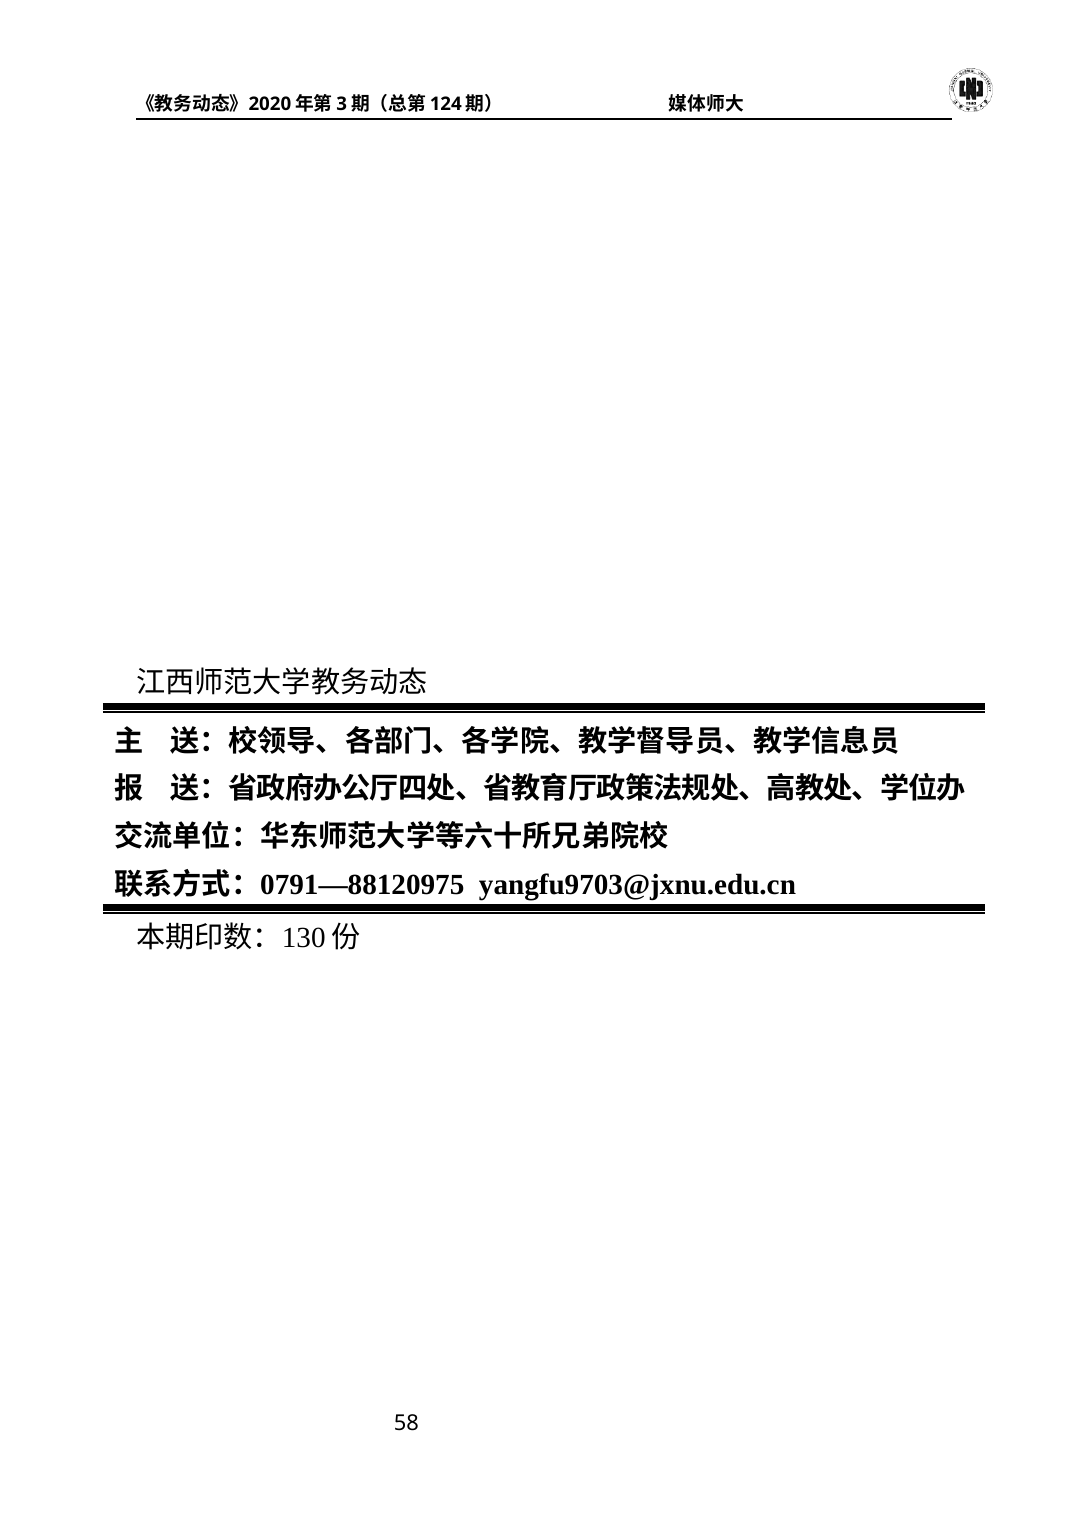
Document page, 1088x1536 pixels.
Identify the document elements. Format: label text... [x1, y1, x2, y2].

text 本期印数：130份 [136, 914, 952, 956]
text 江西师范大学教务动态 [136, 651, 952, 703]
table_header 主 送：校领导、各部门、各学院、教学督导员、教学信息员 报 送：省政府办公厅四处、省教育厅政策法规处、高教处、学位办 交流单位：华东师范大学等六十所兄弟院校 联系方式：0791—88120975 yangfu9703@jxnu.edu.cn [103, 713, 984, 904]
